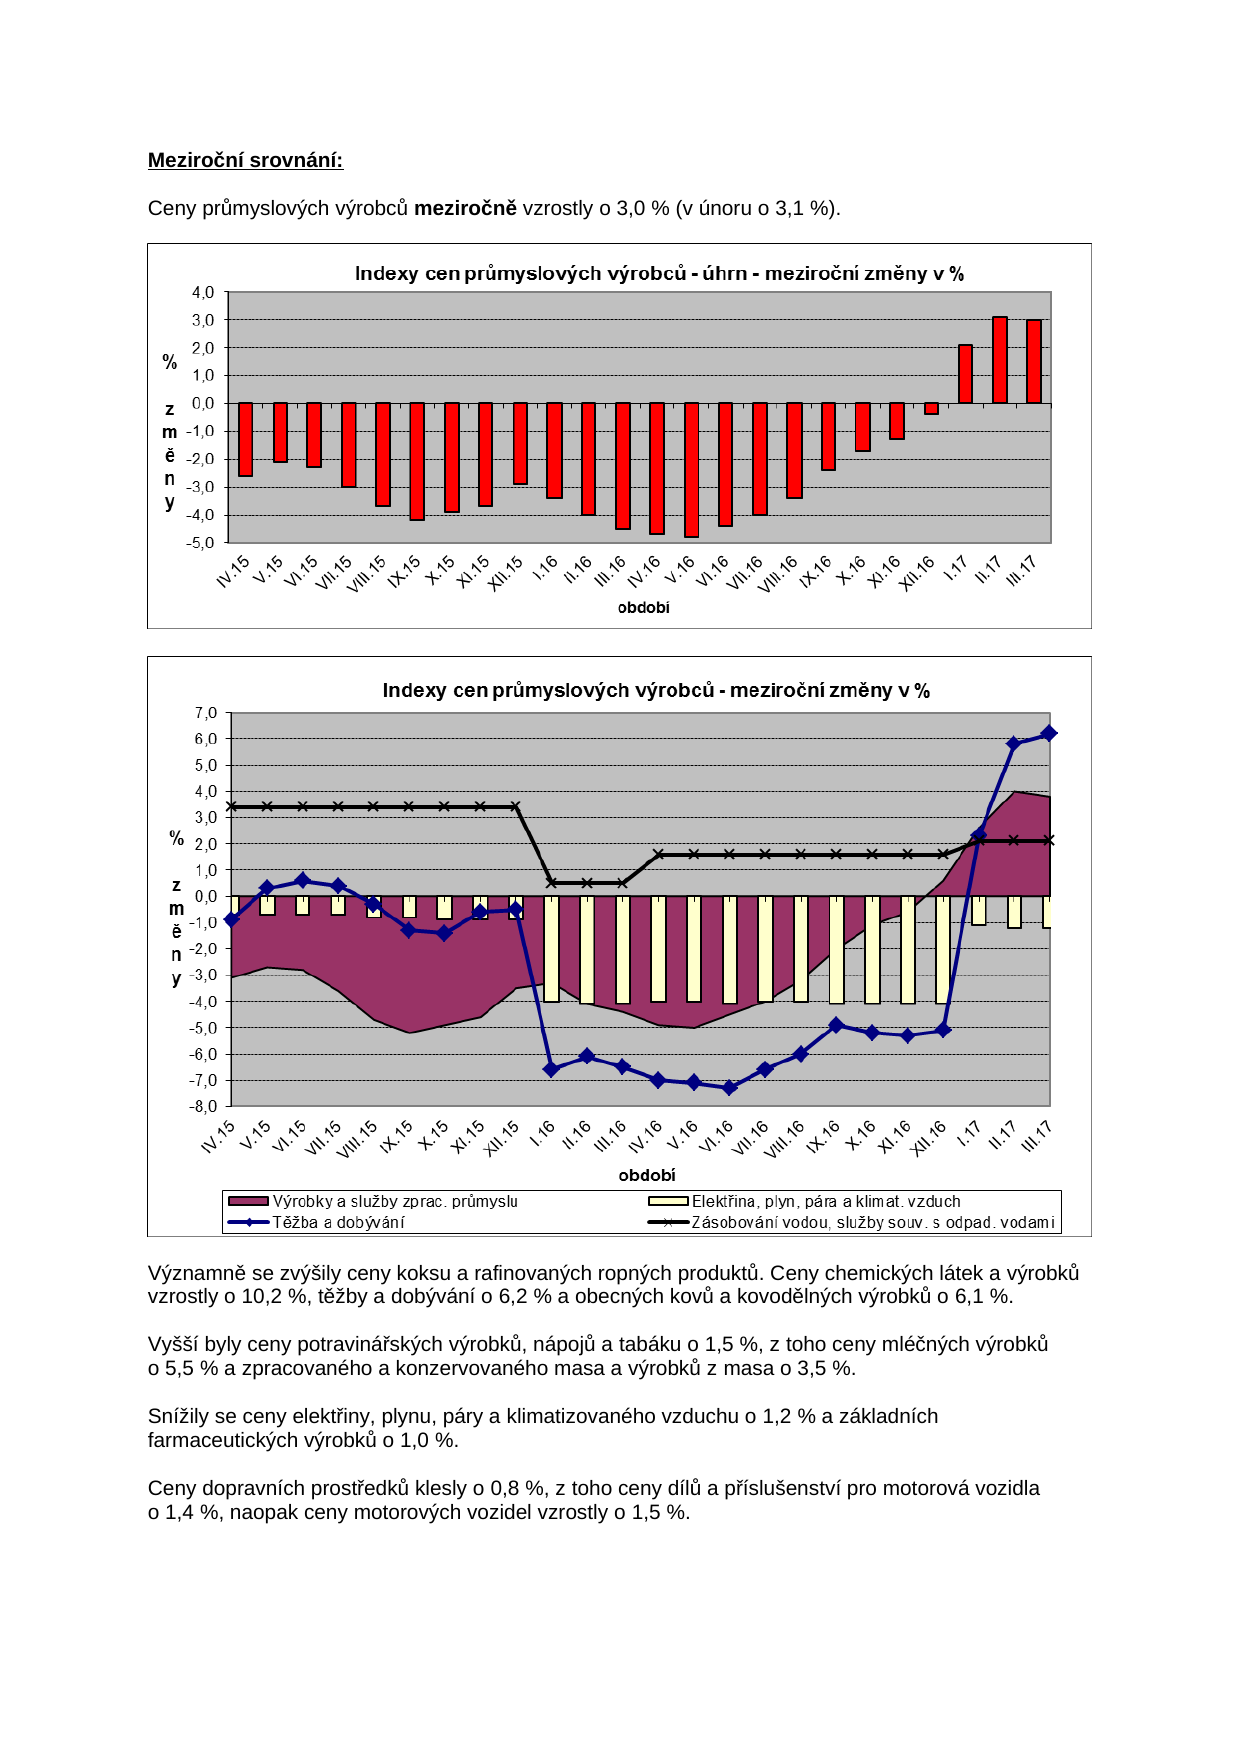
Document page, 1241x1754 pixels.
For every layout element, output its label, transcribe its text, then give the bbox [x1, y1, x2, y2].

text Snížily se ceny elektřiny, plynu, páry a klimatizovaného vzduchu o 1,2 % a základních farmaceutických výrobků o 1,0 %. [148, 1404, 1093, 1452]
picture [147, 656, 1092, 1237]
text Vyšší byly ceny potravinářských výrobků, nápojů a tabáku o 1,5 %, z toho ceny mléčných výrobků o 5,5 % a zpracovaného a konzervovaného masa a výrobků z masa o 3,5 %. [148, 1332, 1093, 1380]
text Meziroční srovnání: [148, 148, 1093, 172]
text Významně se zvýšily ceny koksu a rafinovaných ropných produktů. Ceny chemických látek a výrobků vzrostly o 10,2 %, těžby a dobývání o 6,2 % a obecných kovů a kovodělných výrobků o 6,1 %. [148, 1260, 1093, 1308]
text Ceny průmyslových výrobců meziročně vzrostly o 3,0 % (v únoru o 3,1 %). [148, 196, 1093, 219]
picture [147, 243, 1092, 629]
text Ceny dopravních prostředků klesly o 0,8 %, z toho ceny dílů a příslušenství pro motorová vozidla o 1,4 %, naopak ceny motorových vozidel vzrostly o 1,5 %. [148, 1476, 1093, 1524]
